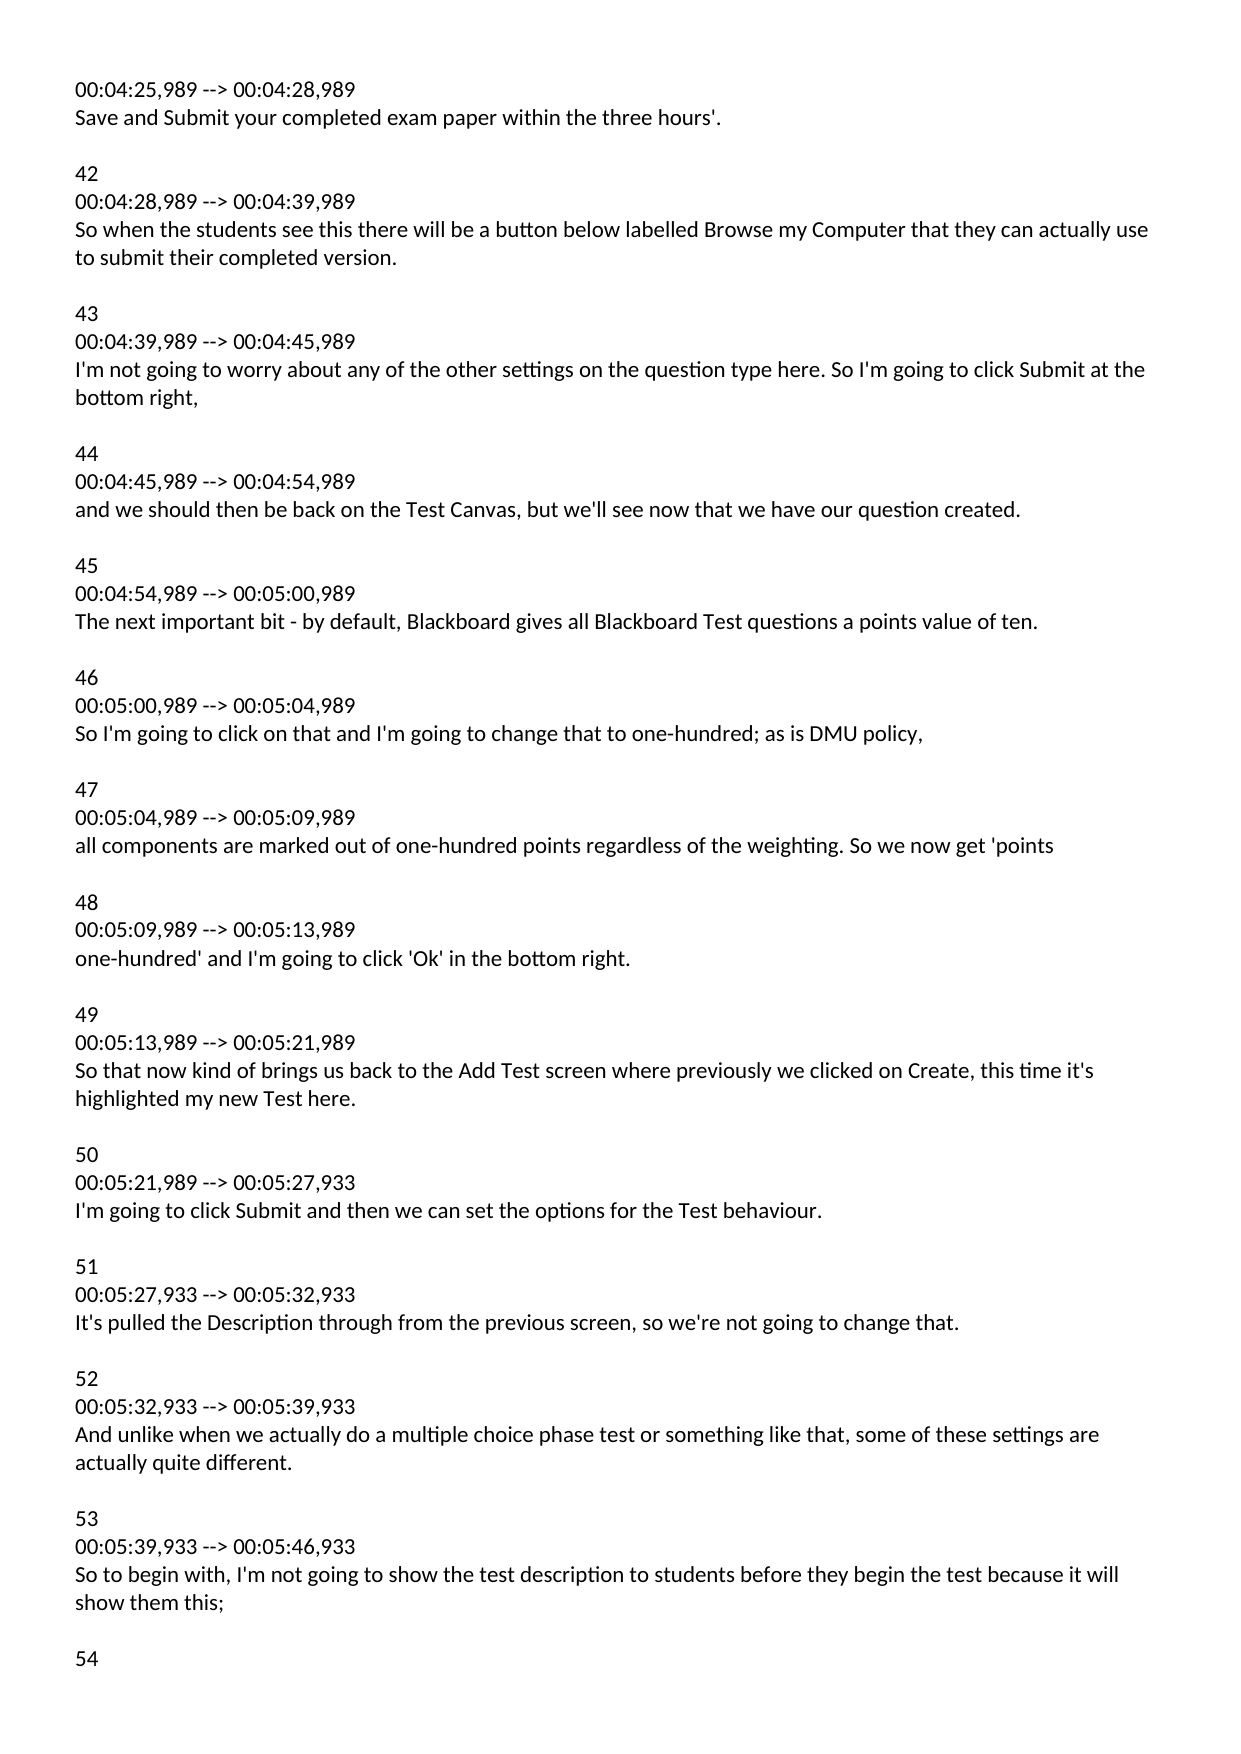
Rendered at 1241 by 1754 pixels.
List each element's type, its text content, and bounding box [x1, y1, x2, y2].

text So when the students see this there will be a button below labelled Browse my Computer that they can actually use to submit their completed version. [75, 215, 1165, 271]
text 42 [75, 159, 1165, 187]
text 53 [75, 1504, 1165, 1532]
text 00:05:00,989 --> 00:05:04,989 [75, 691, 1165, 719]
text 54 [75, 1644, 1165, 1672]
text It's pulled the Description through from the previous screen, so we're not going to change that. [75, 1308, 1165, 1336]
text So that now kind of brings us back to the Add Test screen where previously we clicked on Create, this time it's highlighted my new Test here. [75, 1056, 1165, 1112]
text 00:04:25,989 --> 00:04:28,989 [75, 75, 1165, 103]
text 51 [75, 1252, 1165, 1280]
text 00:05:04,989 --> 00:05:09,989 [75, 803, 1165, 832]
text 00:05:13,989 --> 00:05:21,989 [75, 1028, 1165, 1056]
text And unlike when we actually do a multiple choice phase test or something like that, some of these settings are actually quite different. [75, 1420, 1165, 1476]
text 00:05:27,933 --> 00:05:32,933 [75, 1280, 1165, 1308]
text 43 [75, 299, 1165, 327]
text one-hundred' and I'm going to click 'Ok' in the bottom right. [75, 944, 1165, 972]
text 00:04:28,989 --> 00:04:39,989 [75, 187, 1165, 215]
text 48 [75, 888, 1165, 916]
text So I'm going to click on that and I'm going to change that to one-hundred; as is DMU policy, [75, 719, 1165, 747]
text 00:05:21,989 --> 00:05:27,933 [75, 1168, 1165, 1196]
text 49 [75, 1000, 1165, 1028]
text 52 [75, 1364, 1165, 1392]
text 46 [75, 663, 1165, 691]
text 47 [75, 776, 1165, 803]
text 45 [75, 551, 1165, 579]
text I'm going to click Submit and then we can set the options for the Test behaviour. [75, 1196, 1165, 1224]
text and we should then be back on the Test Canvas, but we'll see now that we have our question created. [75, 495, 1165, 523]
text 00:04:45,989 --> 00:04:54,989 [75, 467, 1165, 495]
text I'm not going to worry about any of the other settings on the question type here. So I'm going to click Submit at the bottom right, [75, 355, 1165, 411]
text all components are marked out of one-hundred points regardless of the weighting. So we now get 'points [75, 832, 1165, 859]
text The next important bit - by default, Blackboard gives all Blackboard Test questions a points value of ten. [75, 607, 1165, 635]
text 00:04:54,989 --> 00:05:00,989 [75, 579, 1165, 607]
text 00:04:39,989 --> 00:04:45,989 [75, 327, 1165, 355]
text 44 [75, 439, 1165, 467]
text 00:05:09,989 --> 00:05:13,989 [75, 916, 1165, 944]
text 00:05:32,933 --> 00:05:39,933 [75, 1392, 1165, 1420]
text 50 [75, 1140, 1165, 1168]
text Save and Submit your completed exam paper within the three hours'. [75, 103, 1165, 131]
text 00:05:39,933 --> 00:05:46,933 [75, 1532, 1165, 1560]
text So to begin with, I'm not going to show the test description to students before they begin the test because it will show them this; [75, 1560, 1165, 1616]
